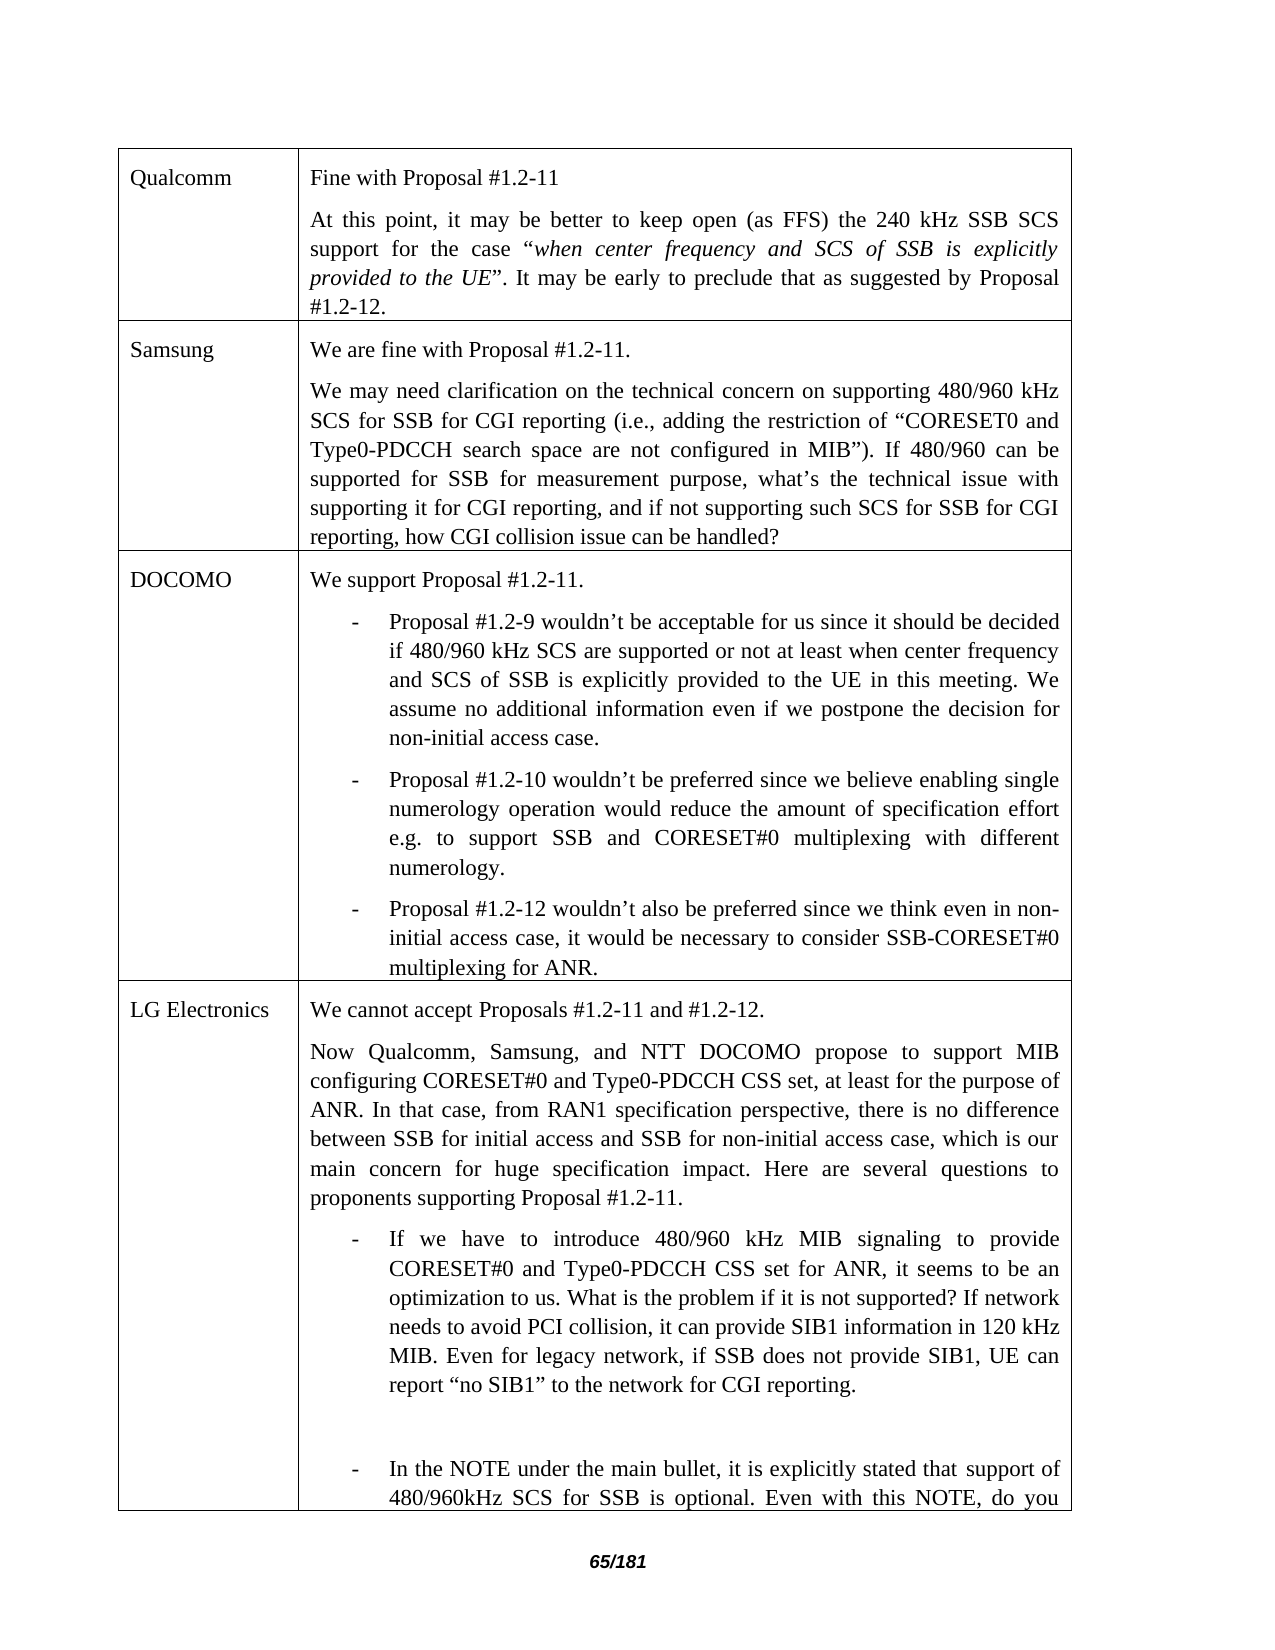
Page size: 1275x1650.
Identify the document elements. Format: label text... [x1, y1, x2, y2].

table_cell We are fine with Proposal #1.2-11. We may need clarification on the technical concern on supporting 480/960 kHz SCS for SSB for CGI reporting (i.e., adding the restriction of “CORESET0 and Type0-PDCCH search space are not configured in MIB”). If 480/960 can be supported for SSB for measurement purpose, what’s the technical issue with supporting it for CGI reporting, and if not supporting such SCS for SSB for CGI reporting, how CGI collision issue can be handled? [299, 321, 1071, 550]
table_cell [299, 981, 1071, 1510]
table_cell Fine with Proposal #1.2-11 At this point, it may be better to keep open (as FFS) the 240 kHz SSB SCS support for the case “when center frequency and SCS of SSB is explicitly provided to the UE”. It may be early to preclude that as suggested by Proposal #1.2-12. [299, 149, 1071, 319]
table_cell We support Proposal #1.2-11. Proposal #1.2-9 wouldn’t be acceptable for us since it should be decided if 480/960 kHz SCS are supported or not at least when center frequency and SCS of SSB is explicitly provided to the UE in this meeting. We assume no additional information even if we postpone the decision for non-initial access case. Proposal #1.2-10 wouldn’t be preferred since we believe enabling single numerology operation would reduce the amount of specification effort e.g. to support SSB and CORESET#0 multiplexing with different numerology. Proposal #1.2-12 wouldn’t also be preferred since we think even in non-initial access case, it would be necessary to consider SSB-CORESET#0 multiplexing for ANR. [299, 551, 1071, 980]
table_cell Qualcomm [119, 149, 298, 319]
table_cell Samsung [119, 321, 298, 550]
table_cell DOCOMO [119, 551, 298, 980]
table_cell LG Electronics [119, 981, 298, 1510]
